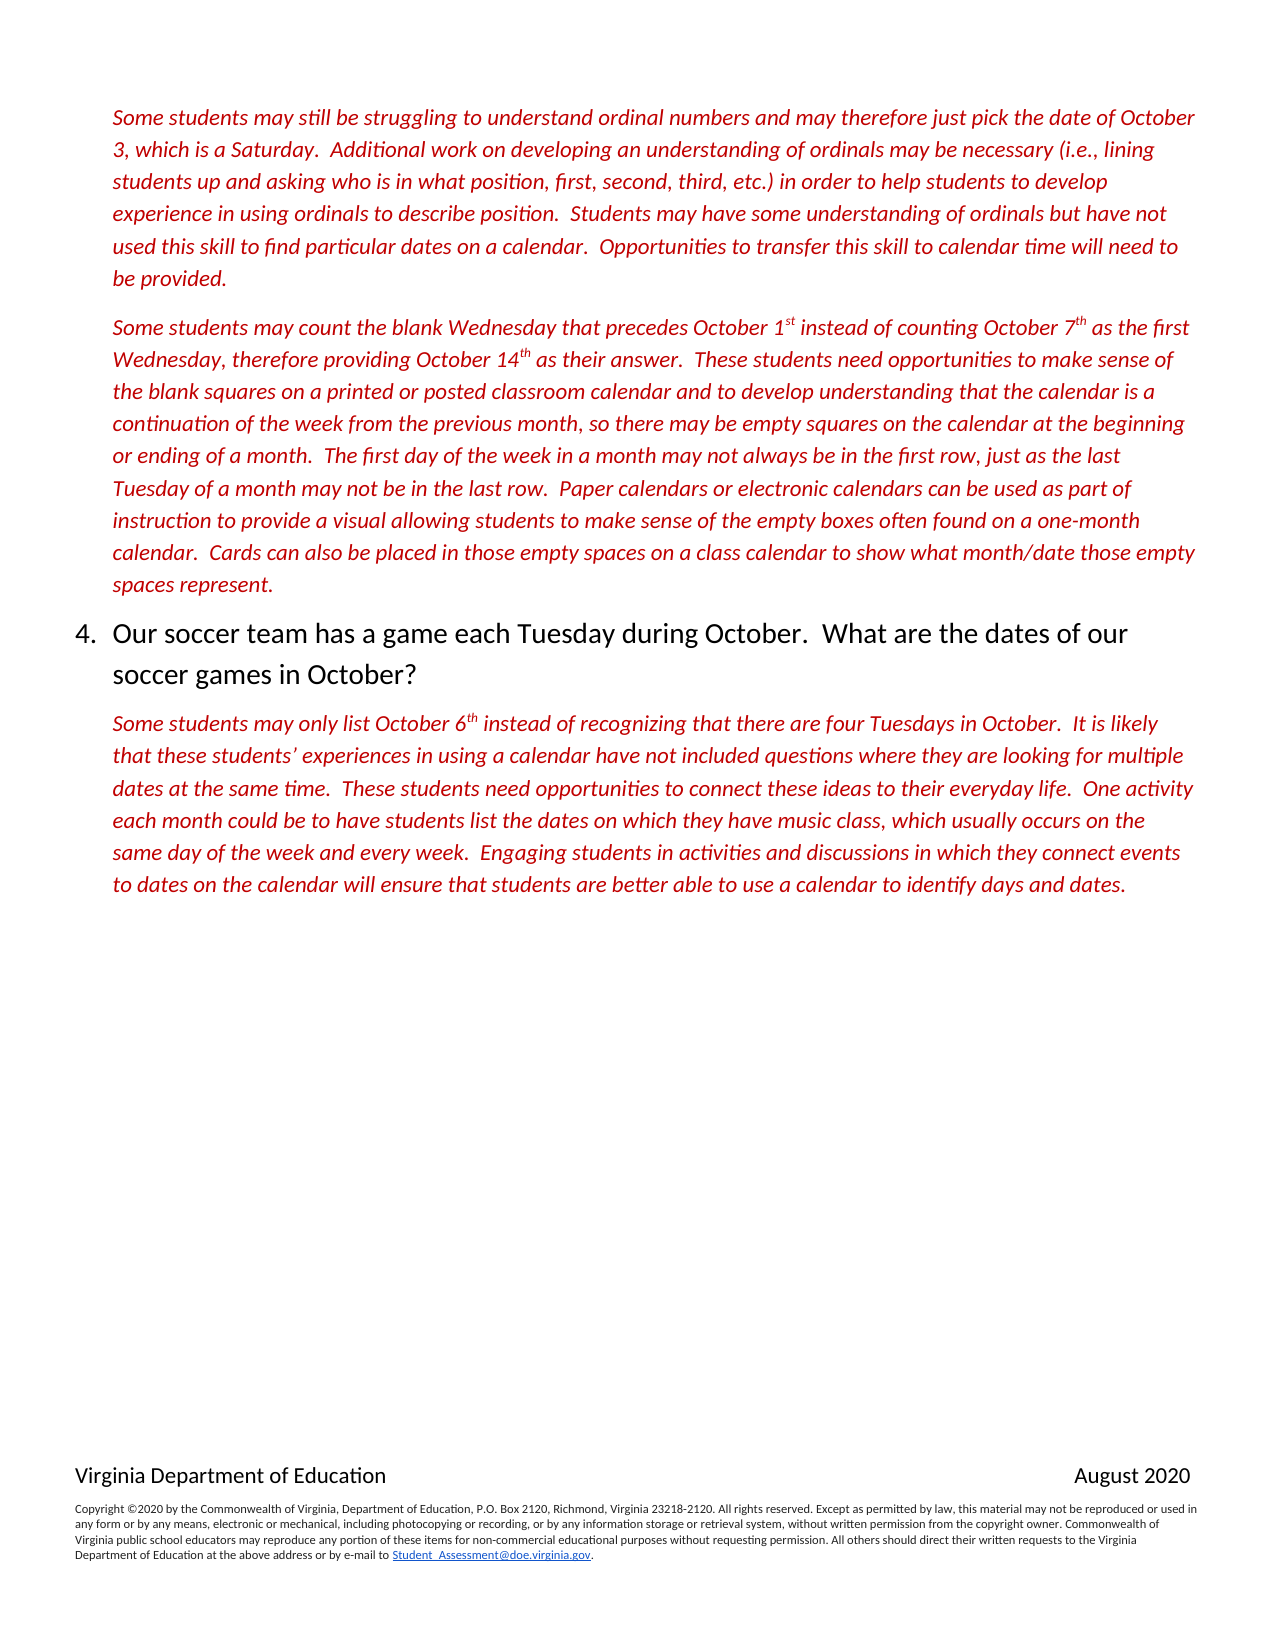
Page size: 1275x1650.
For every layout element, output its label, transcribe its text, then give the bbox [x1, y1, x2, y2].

list Our soccer team has a game each Tuesday during October. What are the dates of our soccer games in October? [75, 615, 1200, 692]
text Some students may count the blank Wednesday that precedes October 1st instead of counting October 7th as the first Wednesday, therefore providing October 14th as their answer. These students need opportunities to make sense of the blank squares on a printed or posted classroom calendar and to develop understanding that the calendar is a continuation of the week from the previous month, so there may be empty squares on the calendar at the beginning or ending of a month. The first day of the week in a month may not always be in the first row, just as the last Tuesday of a month may not be in the last row. Paper calendars or electronic calendars can be used as part of instruction to provide a visual allowing students to make sense of the empty boxes often found on a one-month calendar. Cards can also be placed in those empty spaces on a class calendar to show what month/date those empty spaces represent. [112, 313, 1200, 598]
list Some students may only list October 6th instead of recognizing that there are four Tuesdays in October. It is likely that these students’ experiences in using a calendar have not included questions where they are looking for multiple dates at the same time. These students need opportunities to connect these ideas to their everyday life. One activity each month could be to have students list the dates on which they have music class, which usually occurs on the same day of the week and every week. Engaging students in activities and discussions in which they connect events to dates on the calendar will ensure that students are better able to use a calendar to identify days and dates. [112, 709, 1200, 898]
text Some students may still be struggling to understand ordinal numbers and may therefore just pick the date of October 3, which is a Saturday. Additional work on developing an understanding of ordinals may be necessary (i.e., lining students up and asking who is in what position, first, second, third, etc.) in order to help students to develop experience in using ordinals to describe position. Students may have some understanding of ordinals but have not used this skill to find particular dates on a calendar. Opportunities to transfer this skill to calendar time will need to be provided. [112, 103, 1200, 292]
